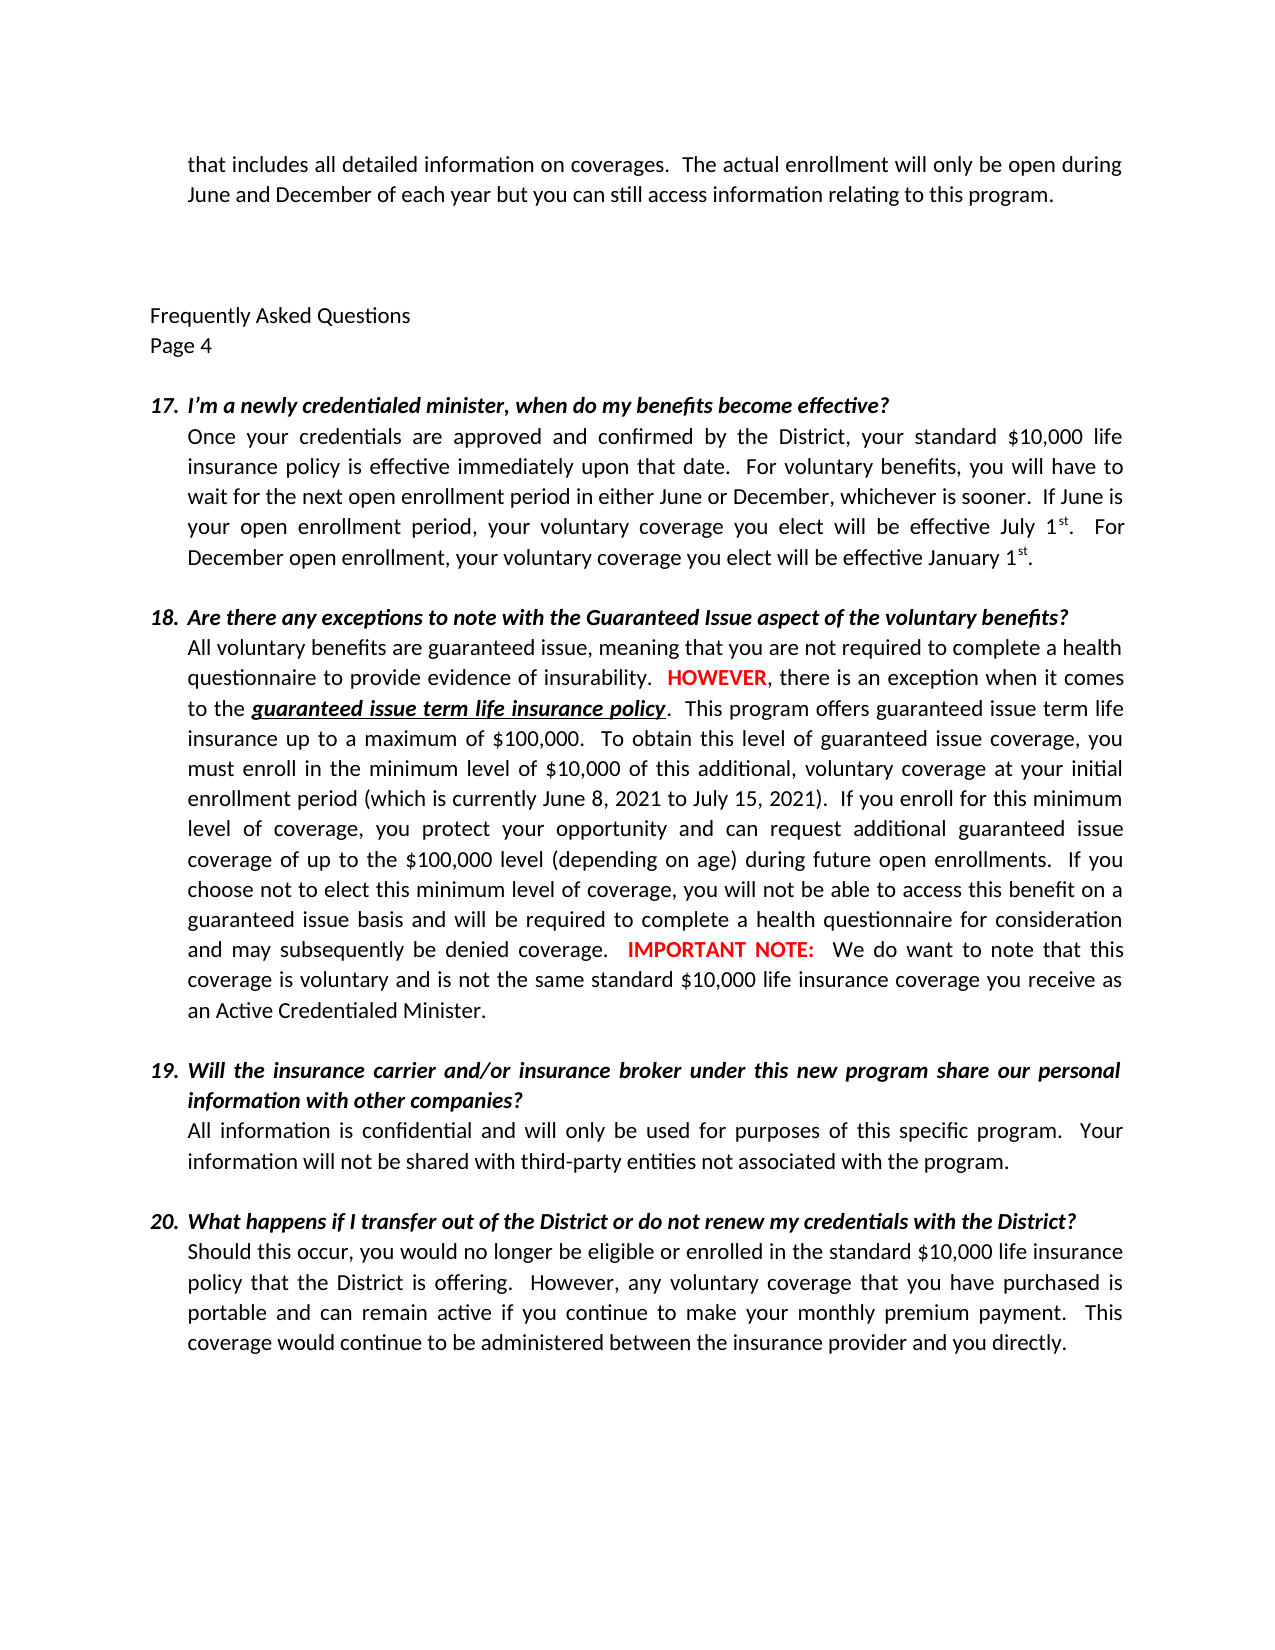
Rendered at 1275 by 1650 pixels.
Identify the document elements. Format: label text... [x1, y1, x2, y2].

list Should this occur, you would no longer be eligible or enrolled in the standard $10,000 life insurance policy that the District is offering. However, any voluntary coverage that you have purchased is portable and can remain active if you continue to make your monthly premium payment. This coverage would continue to be administered between the insurance provider and you directly. [187, 1237, 1125, 1356]
list Once your credentials are approved and confirmed by the District, your standard $10,000 life insurance policy is effective immediately upon that date. For voluntary benefits, you will have to wait for the next open enrollment period in either June or December, whichever is sooner. If June is your open enrollment period, your voluntary coverage you elect will be effective July 1st. For December open enrollment, your voluntary coverage you elect will be effective January 1st. [187, 422, 1125, 571]
list I’m a newly credentialed minister, when do my benefits become effective? [150, 392, 1125, 420]
list Will the insurance carrier and/or insurance broker under this new program share our personal information with other companies? [150, 1056, 1125, 1114]
text Frequently Asked Questions [150, 301, 1125, 329]
list Are there any exceptions to note with the Guaranteed Issue aspect of the voluntary benefits? [150, 603, 1125, 631]
list All voluntary benefits are guaranteed issue, meaning that you are not required to complete a health questionnaire to provide evidence of insurability. HOWEVER, there is an exception when it comes to the guaranteed issue term life insurance policy. This program offers guaranteed issue term life insurance up to a maximum of $100,000. To obtain this level of guaranteed issue coverage, you must enroll in the minimum level of $10,000 of this additional, voluntary coverage at your initial enrollment period (which is currently June 8, 2021 to July 15, 2021). If you enroll for this minimum level of coverage, you protect your opportunity and can request additional guaranteed issue coverage of up to the $100,000 level (depending on age) during future open enrollments. If you choose not to elect this minimum level of coverage, you will not be able to access this benefit on a guaranteed issue basis and will be required to complete a health questionnaire for consideration and may subsequently be denied coverage. IMPORTANT NOTE: We do want to note that this coverage is voluntary and is not the same standard $10,000 life insurance coverage you receive as an Active Credentialed Minister. [187, 633, 1125, 1024]
text Page 4 [150, 331, 1125, 359]
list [187, 150, 1125, 208]
list What happens if I transfer out of the District or do not renew my credentials with the District? [150, 1207, 1125, 1235]
list All information is confidential and will only be used for purposes of this specific program. Your information will not be shared with third-party entities not associated with the program. [187, 1117, 1125, 1175]
